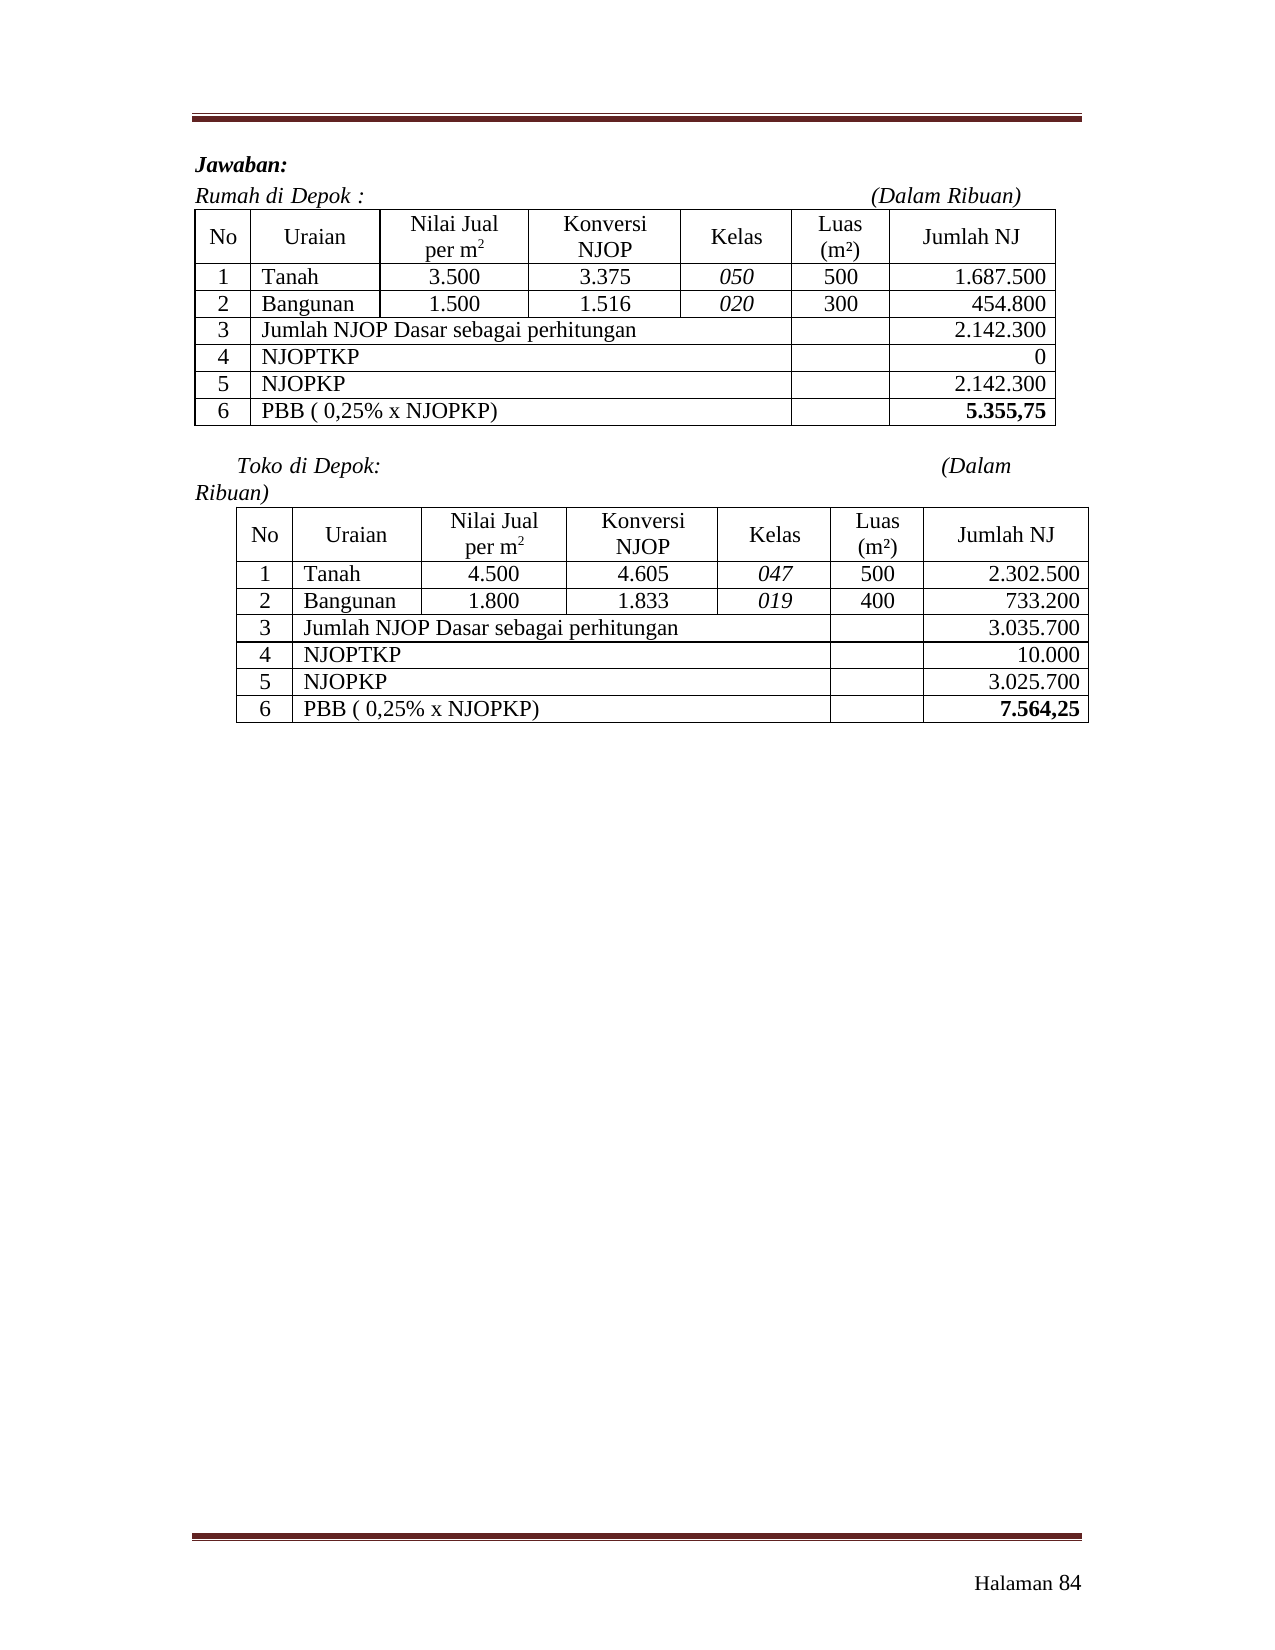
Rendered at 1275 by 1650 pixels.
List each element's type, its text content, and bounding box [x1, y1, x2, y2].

text Toko di Depok: (Dalam [237, 452, 1104, 478]
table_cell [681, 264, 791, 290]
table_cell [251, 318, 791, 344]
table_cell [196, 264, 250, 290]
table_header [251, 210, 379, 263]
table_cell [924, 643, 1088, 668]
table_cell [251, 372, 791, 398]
subtitle Jawaban: [195, 151, 1104, 178]
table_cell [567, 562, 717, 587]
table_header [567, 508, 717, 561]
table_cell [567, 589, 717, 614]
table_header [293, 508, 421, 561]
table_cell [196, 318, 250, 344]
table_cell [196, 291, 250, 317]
text Rumah di Depok : (Dalam Ribuan) [195, 182, 1104, 208]
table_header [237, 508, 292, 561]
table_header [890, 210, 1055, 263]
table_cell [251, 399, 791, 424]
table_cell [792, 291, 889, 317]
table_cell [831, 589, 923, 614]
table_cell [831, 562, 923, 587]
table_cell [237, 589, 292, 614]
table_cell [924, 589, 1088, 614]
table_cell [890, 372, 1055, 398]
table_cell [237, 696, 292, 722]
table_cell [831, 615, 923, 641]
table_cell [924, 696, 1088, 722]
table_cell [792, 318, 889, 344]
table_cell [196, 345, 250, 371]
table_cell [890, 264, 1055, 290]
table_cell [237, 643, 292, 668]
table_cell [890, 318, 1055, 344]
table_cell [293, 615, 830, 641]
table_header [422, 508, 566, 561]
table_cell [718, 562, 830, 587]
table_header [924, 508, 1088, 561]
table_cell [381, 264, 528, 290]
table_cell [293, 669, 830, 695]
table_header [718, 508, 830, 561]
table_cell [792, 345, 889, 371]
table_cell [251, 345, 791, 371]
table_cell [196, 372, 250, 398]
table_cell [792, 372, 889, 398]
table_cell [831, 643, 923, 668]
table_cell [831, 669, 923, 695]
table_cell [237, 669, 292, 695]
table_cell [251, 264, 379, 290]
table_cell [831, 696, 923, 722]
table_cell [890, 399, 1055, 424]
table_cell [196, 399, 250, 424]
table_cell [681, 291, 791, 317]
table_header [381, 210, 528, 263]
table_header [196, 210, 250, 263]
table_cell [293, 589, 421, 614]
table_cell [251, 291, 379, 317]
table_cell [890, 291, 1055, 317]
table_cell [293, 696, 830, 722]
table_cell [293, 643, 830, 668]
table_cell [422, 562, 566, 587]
text Ribuan) [195, 479, 1104, 505]
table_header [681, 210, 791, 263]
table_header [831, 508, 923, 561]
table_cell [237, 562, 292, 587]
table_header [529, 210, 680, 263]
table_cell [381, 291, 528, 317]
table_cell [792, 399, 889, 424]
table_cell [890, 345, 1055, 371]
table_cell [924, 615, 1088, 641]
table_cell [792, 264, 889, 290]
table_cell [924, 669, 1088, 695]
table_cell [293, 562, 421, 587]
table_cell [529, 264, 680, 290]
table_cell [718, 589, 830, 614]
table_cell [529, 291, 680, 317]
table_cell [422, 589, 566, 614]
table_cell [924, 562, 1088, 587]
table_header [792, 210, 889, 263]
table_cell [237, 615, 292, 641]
